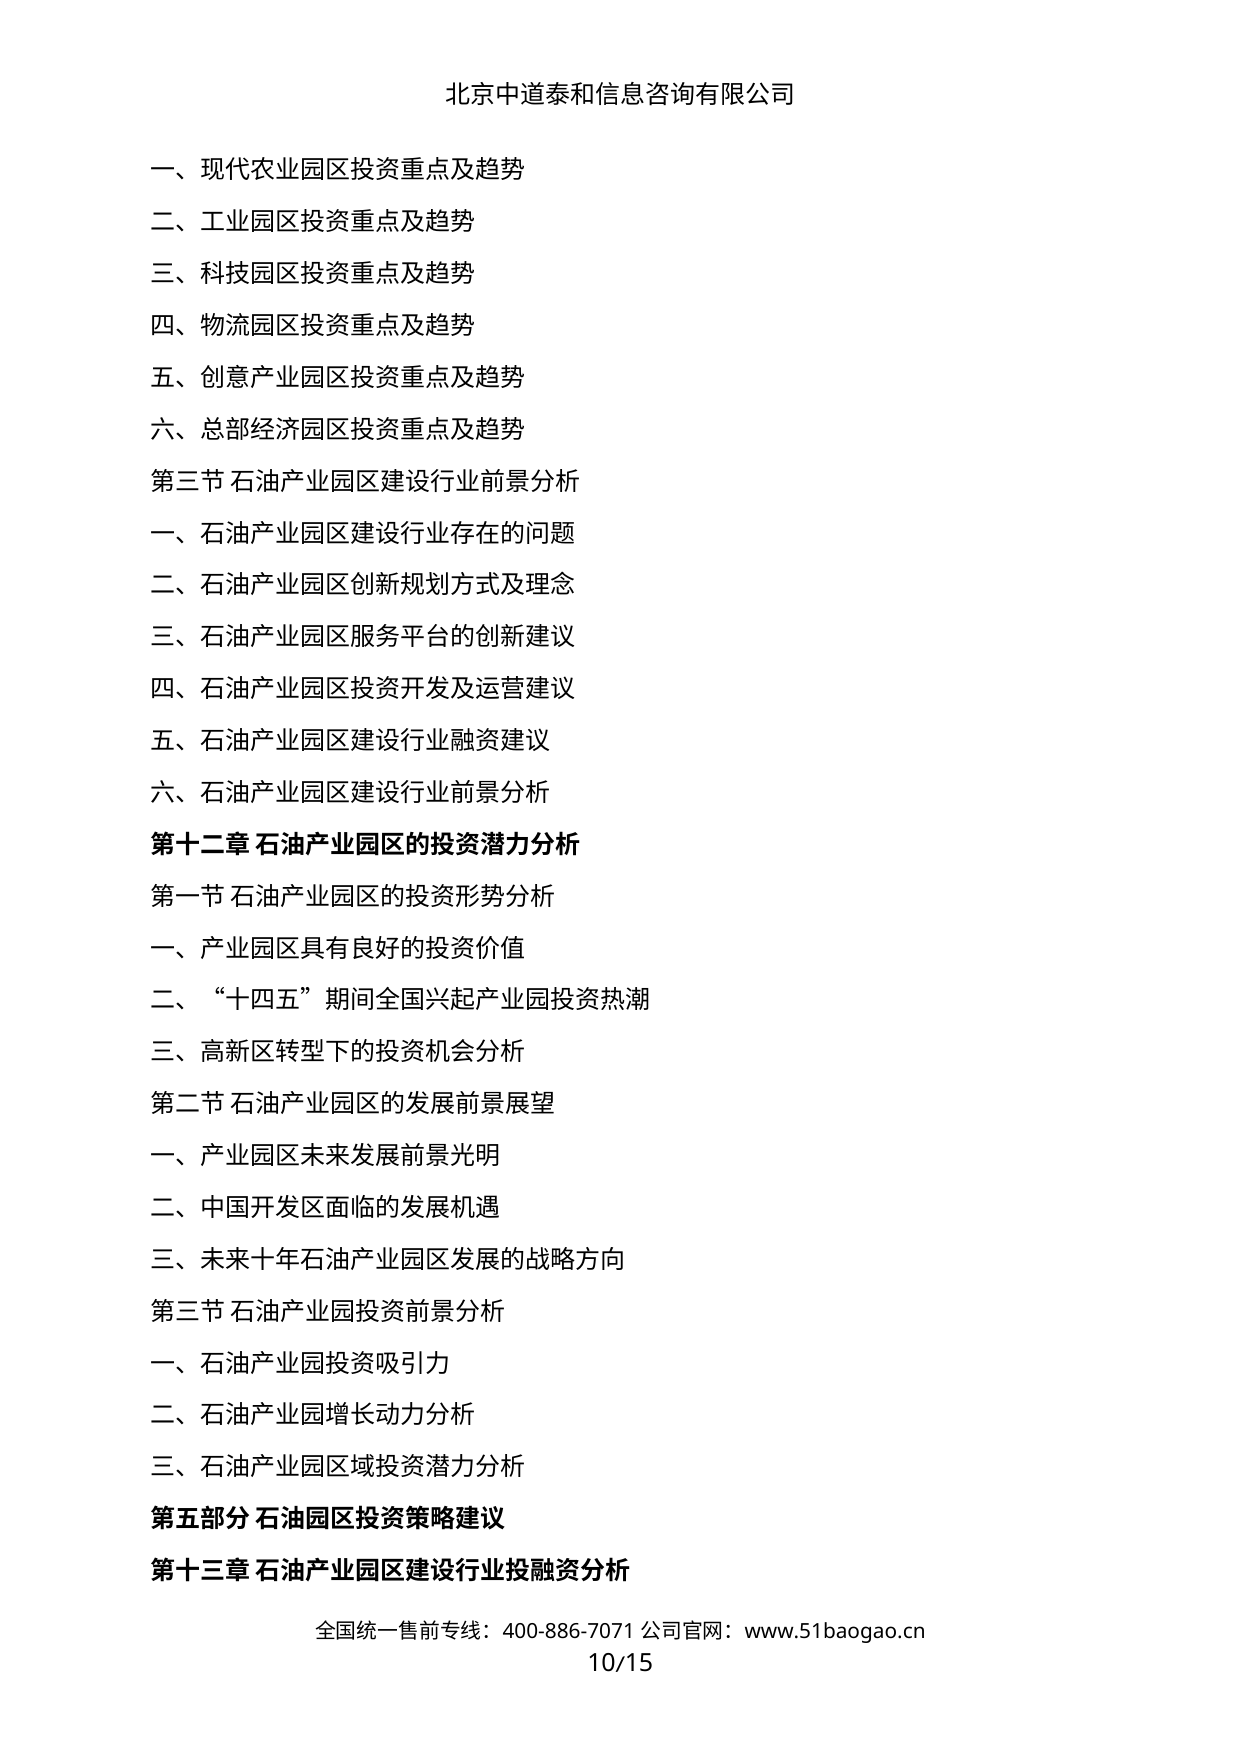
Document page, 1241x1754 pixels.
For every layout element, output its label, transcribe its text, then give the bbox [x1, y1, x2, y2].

text 三、未来十年石油产业园区发展的战略方向 [150, 1239, 1090, 1276]
text 第十三章 石油产业园区建设行业投融资分析 [150, 1551, 1090, 1587]
text 三、科技园区投资重点及趋势 [150, 254, 1090, 290]
text 四、物流园区投资重点及趋势 [150, 306, 1090, 342]
text 三、石油产业园区服务平台的创新建议 [150, 617, 1090, 653]
text 六、石油产业园区建设行业前景分析 [150, 772, 1090, 809]
text 一、产业园区具有良好的投资价值 [150, 928, 1090, 964]
text 第十二章 石油产业园区的投资潜力分析 [150, 824, 1090, 861]
text 二、“十四五”期间全国兴起产业园投资热潮 [150, 980, 1090, 1016]
text 第五部分 石油园区投资策略建议 [150, 1499, 1090, 1535]
text 一、产业园区未来发展前景光明 [150, 1136, 1090, 1172]
text 一、现代农业园区投资重点及趋势 [150, 150, 1090, 186]
text 二、工业园区投资重点及趋势 [150, 202, 1090, 238]
text 一、石油产业园投资吸引力 [150, 1343, 1090, 1379]
text 第三节 石油产业园投资前景分析 [150, 1291, 1090, 1327]
text 第二节 石油产业园区的发展前景展望 [150, 1084, 1090, 1120]
text 一、石油产业园区建设行业存在的问题 [150, 513, 1090, 549]
text 第一节 石油产业园区的投资形势分析 [150, 876, 1090, 912]
text 五、石油产业园区建设行业融资建议 [150, 721, 1090, 757]
text 二、中国开发区面临的发展机遇 [150, 1187, 1090, 1224]
text 四、石油产业园区投资开发及运营建议 [150, 669, 1090, 705]
text 二、石油产业园区创新规划方式及理念 [150, 565, 1090, 601]
text 第三节 石油产业园区建设行业前景分析 [150, 461, 1090, 497]
text 五、创意产业园区投资重点及趋势 [150, 357, 1090, 394]
text 三、石油产业园区域投资潜力分析 [150, 1447, 1090, 1483]
text 三、高新区转型下的投资机会分析 [150, 1032, 1090, 1068]
text 二、石油产业园增长动力分析 [150, 1395, 1090, 1431]
text 六、总部经济园区投资重点及趋势 [150, 409, 1090, 446]
